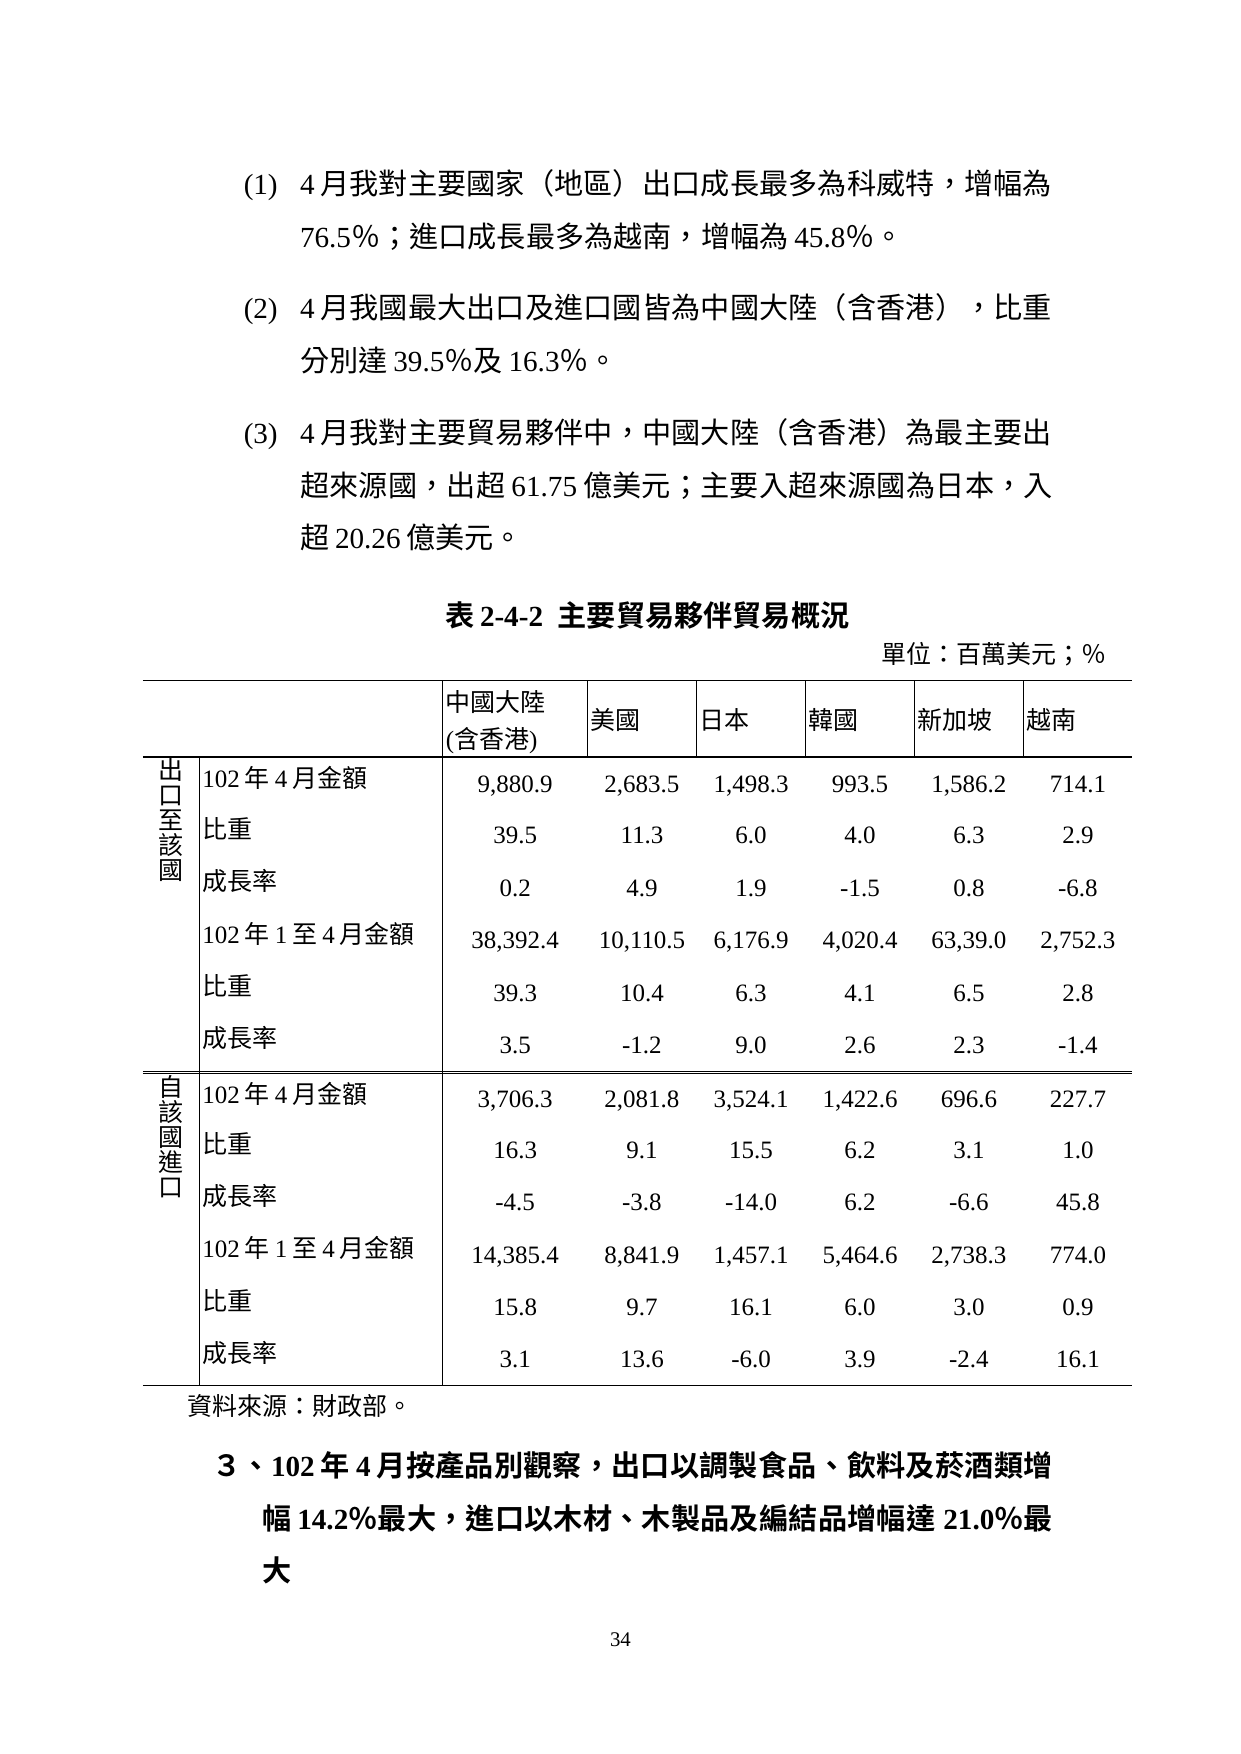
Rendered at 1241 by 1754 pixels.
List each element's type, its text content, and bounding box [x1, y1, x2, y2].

text 資料來源：財政部。 [187, 1386, 1053, 1424]
text ３、102年4月按產品別觀察，出口以調製食品、飲料及菸酒類增幅14.2％最大，進口以木材、木製品及編結品增幅達21.0％最大 [212, 1442, 1053, 1590]
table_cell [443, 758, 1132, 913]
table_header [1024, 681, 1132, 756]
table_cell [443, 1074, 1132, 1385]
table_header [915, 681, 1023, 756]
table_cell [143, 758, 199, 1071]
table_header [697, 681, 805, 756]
text 單位：百萬美元；％ [225, 635, 1106, 671]
text 表2-4-2 主要貿易夥伴貿易概況 [225, 593, 1069, 635]
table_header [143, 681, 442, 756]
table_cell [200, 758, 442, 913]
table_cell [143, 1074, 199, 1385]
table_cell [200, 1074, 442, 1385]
list 4月我對主要貿易夥伴中，中國大陸（含香港）為最主要出超來源國，出超61.75億美元；主要入超來源國為日本，入超20.26億美元。 [243, 409, 1053, 557]
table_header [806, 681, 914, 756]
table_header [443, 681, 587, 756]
list 4月我國最大出口及進口國皆為中國大陸（含香港），比重分別達39.5％及16.3％。 [243, 285, 1053, 380]
list 4月我對主要國家（地區）出口成長最多為科威特，增幅為76.5％；進口成長最多為越南，增幅為45.8％。 [243, 161, 1053, 256]
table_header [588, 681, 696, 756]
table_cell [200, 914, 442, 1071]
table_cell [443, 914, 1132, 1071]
